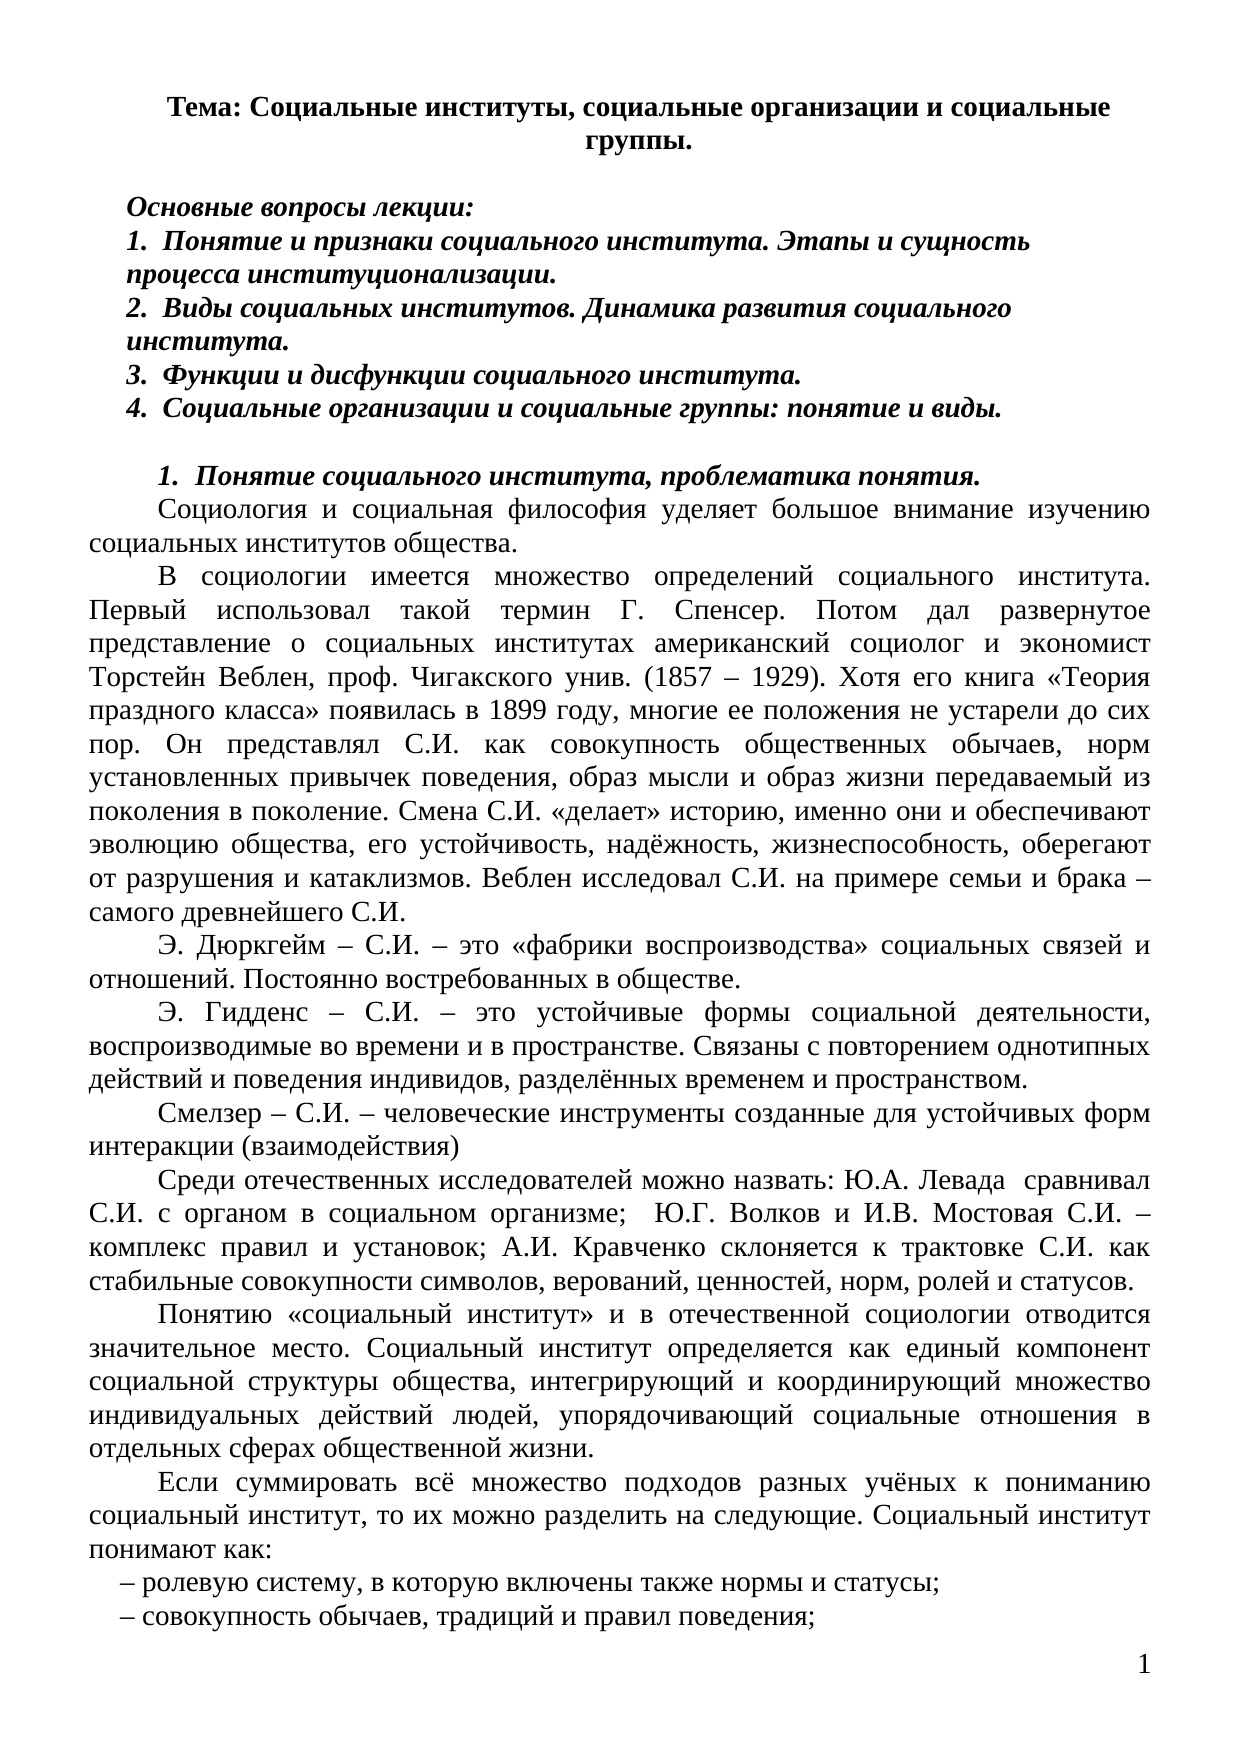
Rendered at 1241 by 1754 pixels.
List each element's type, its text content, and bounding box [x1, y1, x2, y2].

text – совокупность обычаев, традиций и правил поведения; [89, 1598, 1152, 1632]
text Понятию «социальный институт» и в отечественной социологии отводится значительное место. Социальный институт определяется как единый компонент социальной структуры общества, интегрирующий и координирующий множество индивидуальных действий людей, упорядочивающий социальные отношения в отдельных сферах общественной жизни. [89, 1296, 1152, 1464]
text Э. Гидденс – С.И. – это устойчивые формы социальной деятельности, воспроизводимые во времени и в пространстве. Связаны с повторением однотипных действий и поведения индивидов, разделённых временем и пространством. [89, 994, 1152, 1095]
text Э. Дюркгейм – С.И. – это «фабрики воспроизводства» социальных связей и отношений. Постоянно востребованных в обществе. [89, 927, 1152, 994]
text Смелзер – С.И. – человеческие инструменты созданные для устойчивых форм интеракции (взаимодействия) [89, 1095, 1152, 1162]
text 4. Социальные организации и социальные группы: понятие и виды. [126, 391, 1152, 424]
list Понятие социального института, проблематика понятия. [157, 458, 1152, 491]
text В социологии имеется множество определений социального института. Первый использовал такой термин Г. Спенсер. Потом дал развернутое представление о социальных институтах американский социолог и экономист Торстейн Веблен, проф. Чигакского унив. (1857 – 1929). Хотя его книга «Теория праздного класса» появилась в 1899 году, многие ее положения не устарели до сих пор. Он представлял С.И. как совокупность общественных обычаев, норм установленных привычек поведения, образ мысли и образ жизни передаваемый из поколения в поколение. Смена С.И. «делает» историю, именно они и обеспечивают эволюцию общества, его устойчивость, надёжность, жизнеспособность, оберегают от разрушения и катаклизмов. Веблен исследовал С.И. на примере семьи и брака – самого древнейшего С.И. [89, 558, 1152, 927]
text 3. Функции и дисфункции социального института. [126, 357, 1152, 391]
text 1. Понятие и признаки социального института. Этапы и сущность процесса институционализации. [126, 223, 1152, 290]
text – ролевую систему, в которую включены также нормы и статусы; [89, 1564, 1152, 1598]
text 2. Виды социальных институтов. Динамика развития социального института. [126, 290, 1152, 357]
text Если суммировать всё множество подходов разных учёных к пониманию социальный институт, то их можно разделить на следующие. Социальный институт понимают как: [89, 1464, 1152, 1564]
text Тема: Социальные институты, социальные организации и социальные группы. [126, 89, 1152, 156]
text Основные вопросы лекции: [126, 189, 1152, 223]
text Среди отечественных исследователей можно назвать: Ю.А. Левада сравнивал С.И. с органом в социальном организме; Ю.Г. Волков и И.В. Мостовая С.И. – комплекс правил и установок; А.И. Кравченко склоняется к трактовке С.И. как стабильные совокупности символов, верований, ценностей, норм, ролей и статусов. [89, 1162, 1152, 1296]
text Социология и социальная философия уделяет большое внимание изучению социальных институтов общества. [89, 491, 1152, 558]
